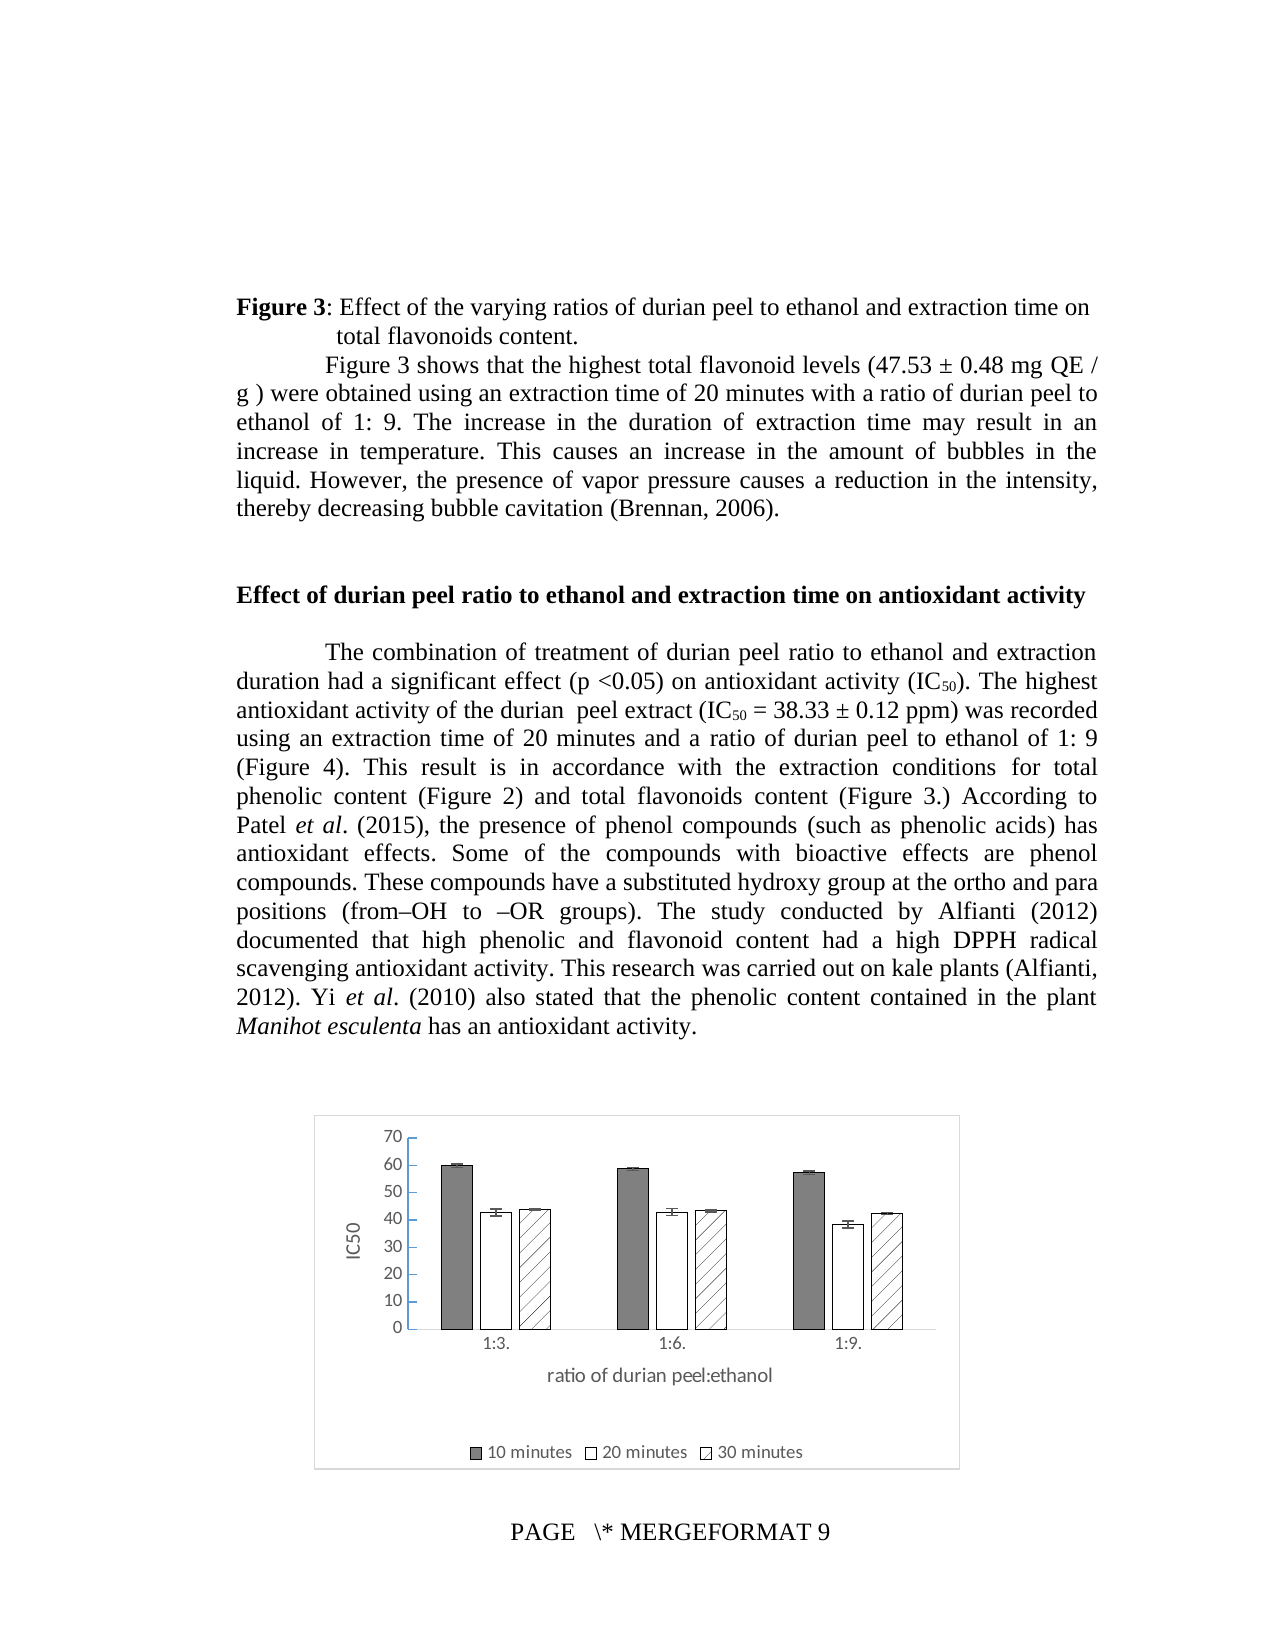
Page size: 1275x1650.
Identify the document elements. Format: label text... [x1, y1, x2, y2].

text Effect of durian peel ratio to ethanol and extraction time on antioxidant activity [236, 580, 1098, 608]
text total flavonoids content. [236, 321, 1098, 350]
text Figure 3 shows that the highest total flavonoid levels (47.53 ± 0.48 mg QE / g ) were obtained using an extraction time of 20 minutes with a ratio of durian peel to ethanol of 1: 9. The increase in the duration of extraction time may result in an increase in temperature. This causes an increase in the amount of bubbles in the liquid. However, the presence of vapor pressure causes a reduction in the intensity, thereby decreasing bubble cavitation (Brennan, 2006). [236, 350, 1098, 522]
text The combination of treatment of durian peel ratio to ethanol and extraction duration had a significant effect (p <0.05) on antioxidant activity (IC50). The highest antioxidant activity of the durian peel extract (IC50 = 38.33 ± 0.12 ppm) was recorded using an extraction time of 20 minutes and a ratio of durian peel to ethanol of 1: 9 (Figure 4). This result is in accordance with the extraction conditions for total phenolic content (Figure 2) and total flavonoids content (Figure 3.) According to Patel et al. (2015), the presence of phenol compounds (such as phenolic acids) has antioxidant effects. Some of the compounds with bioactive effects are phenol compounds. These compounds have a substituted hydroxy group at the ortho and para positions (from–OH to –OR groups). The study conducted by Alfianti (2012) documented that high phenolic and flavonoid content had a high DPPH radical scavenging antioxidant activity. This research was carried out on kale plants (Alfianti, 2012). Yi et al. (2010) also stated that the phenolic content contained in the plant Manihot esculenta has an antioxidant activity. [236, 637, 1098, 1040]
text Figure 3: Effect of the varying ratios of durian peel to ethanol and extraction time on [236, 292, 1098, 321]
